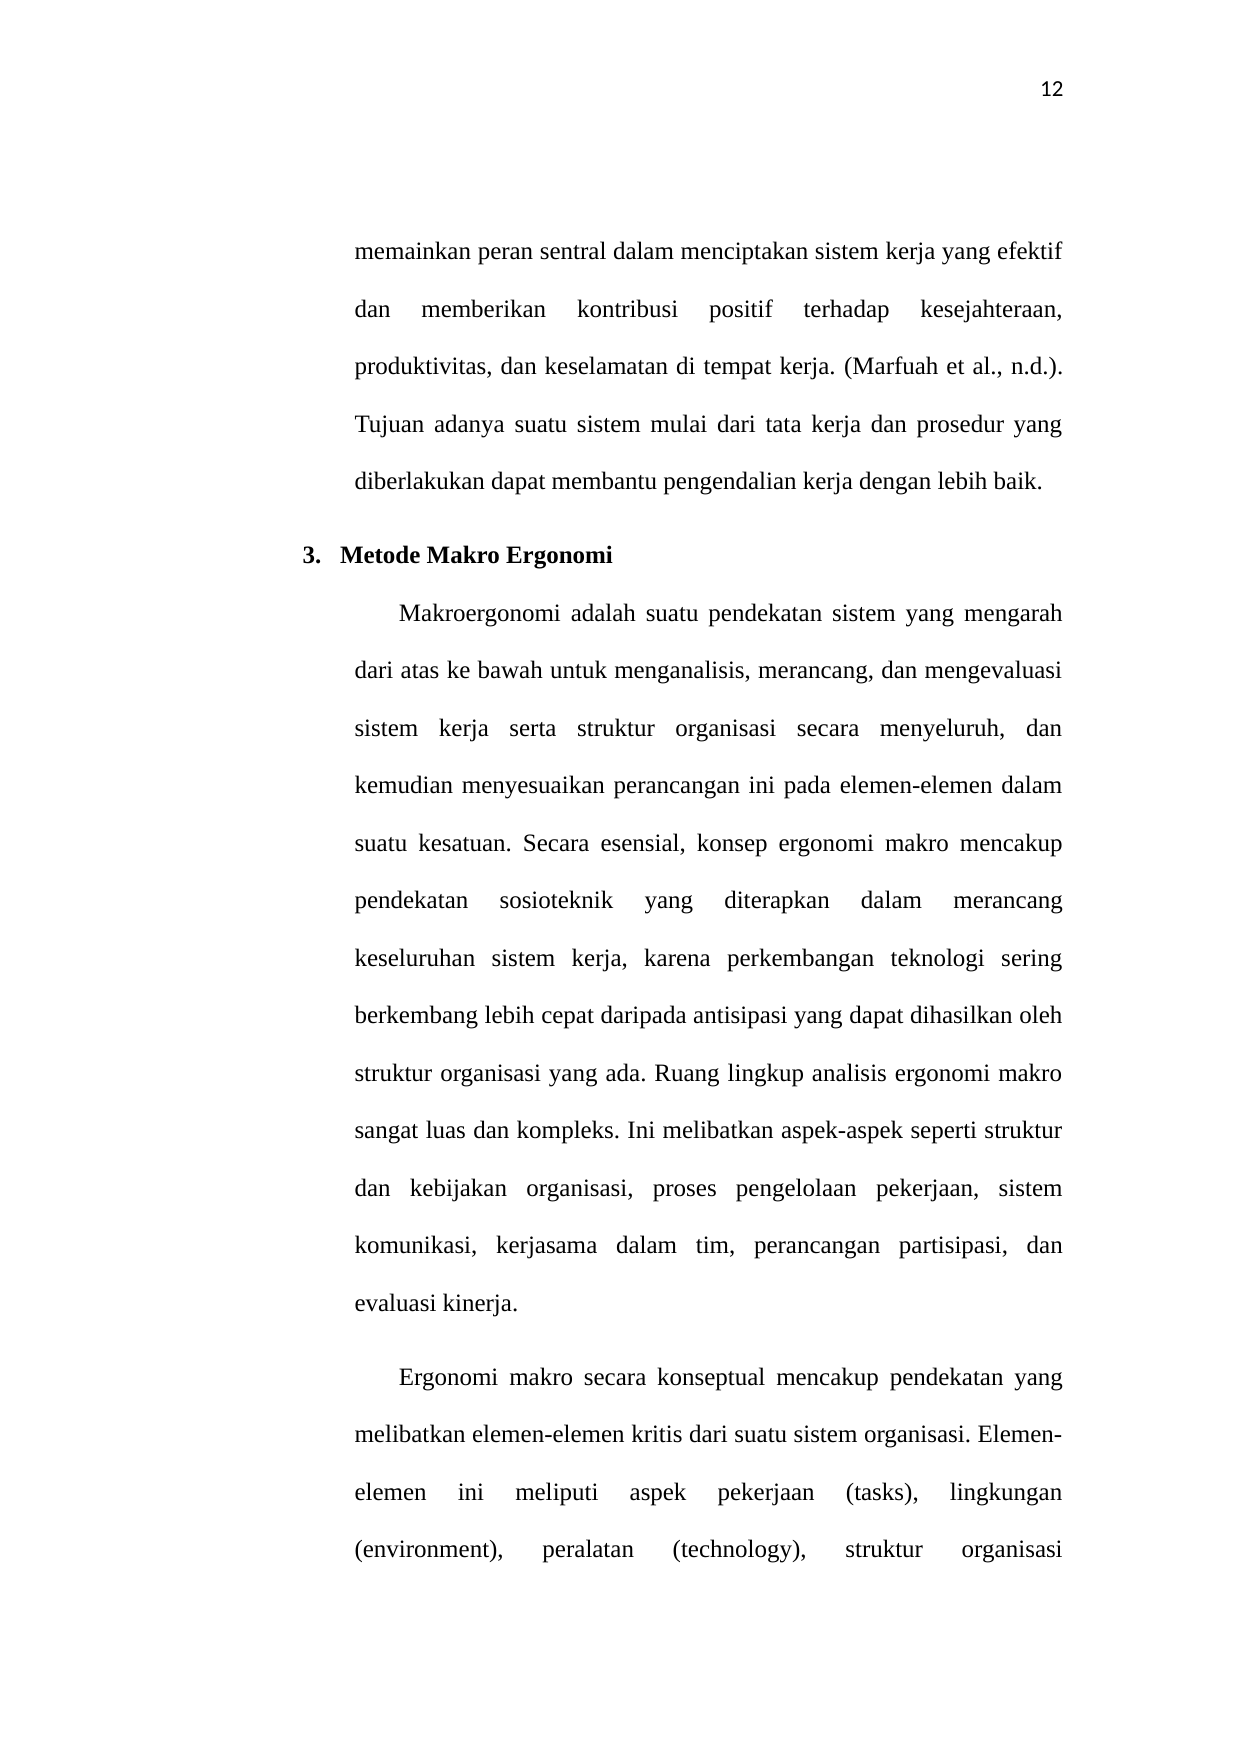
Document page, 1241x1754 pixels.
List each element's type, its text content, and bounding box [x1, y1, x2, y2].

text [354, 236, 1063, 495]
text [354, 1362, 1063, 1563]
text Makroergonomi adalah suatu pendekatan sistem yang mengarah dari atas ke bawah untuk menganalisis, merancang, dan mengevaluasi sistem kerja serta struktur organisasi secara menyeluruh, dan kemudian menyesuaikan perancangan ini pada elemen-elemen dalam suatu kesatuan. Secara esensial, konsep ergonomi makro mencakup pendekatan sosioteknik yang diterapkan dalam merancang keseluruhan sistem kerja, karena perkembangan teknologi sering berkembang lebih cepat daripada antisipasi yang dapat dihasilkan oleh struktur organisasi yang ada. Ruang lingkup analisis ergonomi makro sangat luas dan kompleks. Ini melibatkan aspek-aspek seperti struktur dan kebijakan organisasi, proses pengelolaan pekerjaan, sistem komunikasi, kerjasama dalam tim, perancangan partisipasi, dan evaluasi kinerja. [354, 598, 1063, 1317]
subtitle Metode Makro Ergonomi [302, 540, 1063, 569]
